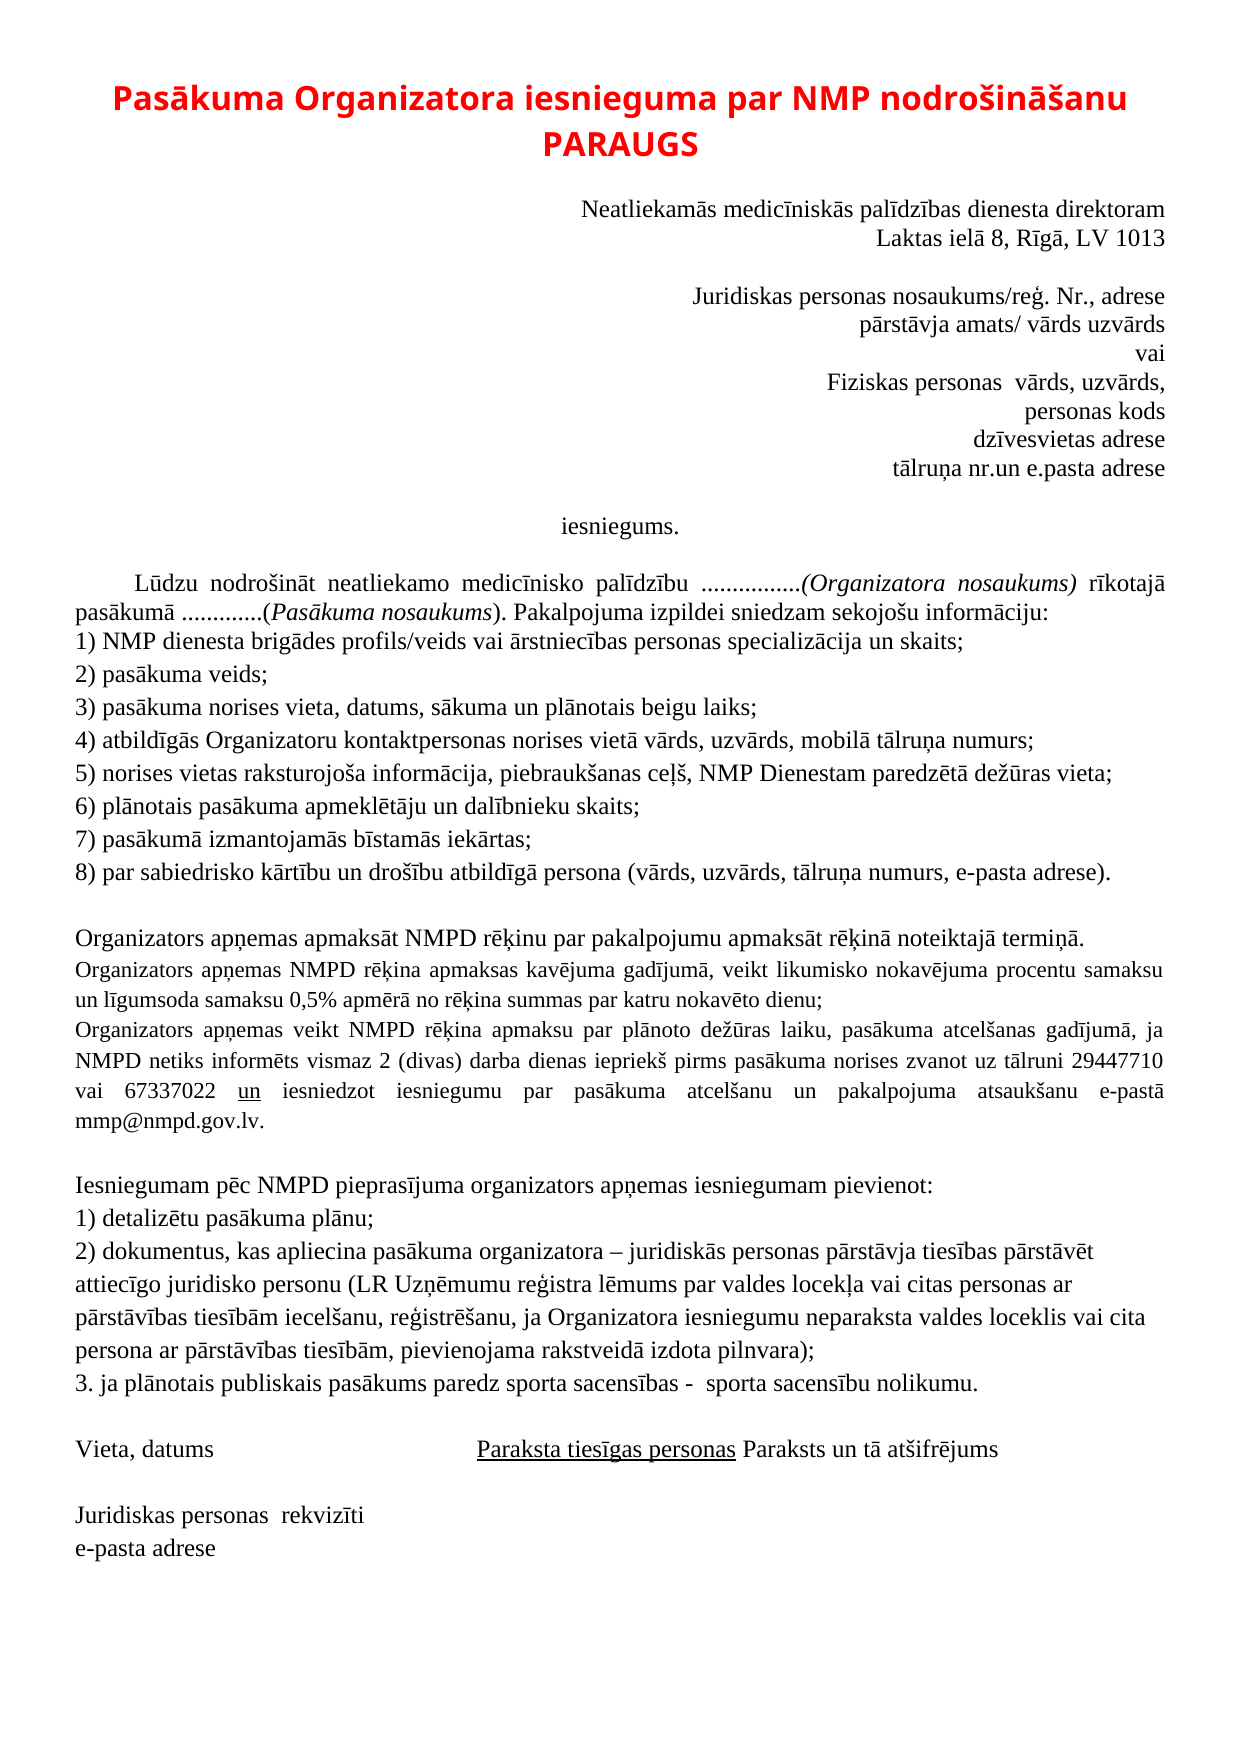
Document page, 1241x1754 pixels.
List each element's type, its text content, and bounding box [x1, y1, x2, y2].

text 5) norises vietas raksturojoša informācija, piebraukšanas ceļš, NMP Dienestam paredzētā dežūras vieta; [75, 758, 1165, 787]
text Vieta, datums Paraksta tiesīgas personas Paraksts un tā atšifrējums [75, 1434, 1165, 1463]
text Juridiskas personas nosaukums/reģ. Nr., adrese [209, 281, 1165, 309]
text vai [209, 338, 1165, 367]
text PARAUGS [75, 120, 1165, 166]
text pārstāvja amats/ vārds uzvārds [209, 309, 1165, 338]
text iesniegums. [75, 511, 1165, 539]
text personas kods [209, 396, 1165, 424]
text Organizators apņemas apmaksāt NMPD rēķinu par pakalpojumu apmaksāt rēķinā noteiktajā termiņā. [75, 923, 1165, 952]
text Iesniegumam pēc NMPD pieprasījuma organizators apņemas iesniegumam pievienot: [75, 1170, 1165, 1199]
text 2) pasākuma veids; [75, 659, 1165, 688]
text Pasākuma Organizatora iesnieguma par NMP nodrošināšanu [75, 75, 1165, 120]
text Juridiskas personas rekvizīti [75, 1501, 1165, 1529]
text 1) NMP dienesta brigādes profils/veids vai ārstniecības personas specializācija un skaits; [75, 626, 1165, 654]
text 7) pasākumā izmantojamās bīstamās iekārtas; [75, 824, 1165, 853]
text Organizators apņemas NMPD rēķina apmaksas kavējuma gadījumā, veikt likumisko nokavējuma procentu samaksu un līgumsoda samaksu 0,5% apmērā no rēķina summas par katru nokavēto dienu; [75, 956, 1165, 1013]
text Laktas ielā 8, Rīgā, LV 1013 [209, 223, 1165, 252]
text 6) plānotais pasākuma apmeklētāju un dalībnieku skaits; [75, 791, 1165, 820]
text dzīvesvietas adrese [209, 424, 1165, 453]
text tālruņa nr.un e.pasta adrese [209, 453, 1165, 482]
text Lūdzu nodrošināt neatliekamo medicīnisko palīdzību ................(Organizatora nosaukums) rīkotajā pasākumā .............(Pasākuma nosaukums). Pakalpojuma izpildei sniedzam sekojošu informāciju: [75, 568, 1165, 626]
text 1) detalizētu pasākuma plānu; [75, 1203, 1165, 1232]
text 2) dokumentus, kas apliecina pasākuma organizatora – juridiskās personas pārstāvja tiesības pārstāvēt attiecīgo juridisko personu (LR Uzņēmumu reģistra lēmums par valdes locekļa vai citas personas ar pārstāvības tiesībām iecelšanu, reģistrēšanu, ja Organizatora iesniegumu neparaksta valdes loceklis vai cita persona ar pārstāvības tiesībām, pievienojama rakstveidā izdota pilnvara); [75, 1236, 1165, 1364]
text Neatliekamās medicīniskās palīdzības dienesta direktoram [209, 194, 1165, 223]
text 3) pasākuma norises vieta, datums, sākuma un plānotais beigu laiks; [75, 692, 1165, 721]
text 3. ja plānotais publiskais pasākums paredz sporta sacensības - sporta sacensību nolikumu. [75, 1368, 1165, 1397]
text e-pasta adrese [75, 1533, 1165, 1562]
text 8) par sabiedrisko kārtību un drošību atbildīgā persona (vārds, uzvārds, tālruņa numurs, e-pasta adrese). [75, 857, 1165, 886]
text Organizators apņemas veikt NMPD rēķina apmaksu par plānoto dežūras laiku, pasākuma atcelšanas gadījumā, ja NMPD netiks informēts vismaz 2 (divas) darba dienas iepriekš pirms pasākuma norises zvanot uz tālruni 29447710 vai 67337022 un iesniedzot iesniegumu par pasākuma atcelšanu un pakalpojuma atsaukšanu e-pastā mmp@nmpd.gov.lv. [75, 1016, 1165, 1133]
text Fiziskas personas vārds, uzvārds, [209, 367, 1165, 396]
text 4) atbildīgās Organizatoru kontaktpersonas norises vietā vārds, uzvārds, mobilā tālruņa numurs; [75, 725, 1165, 754]
